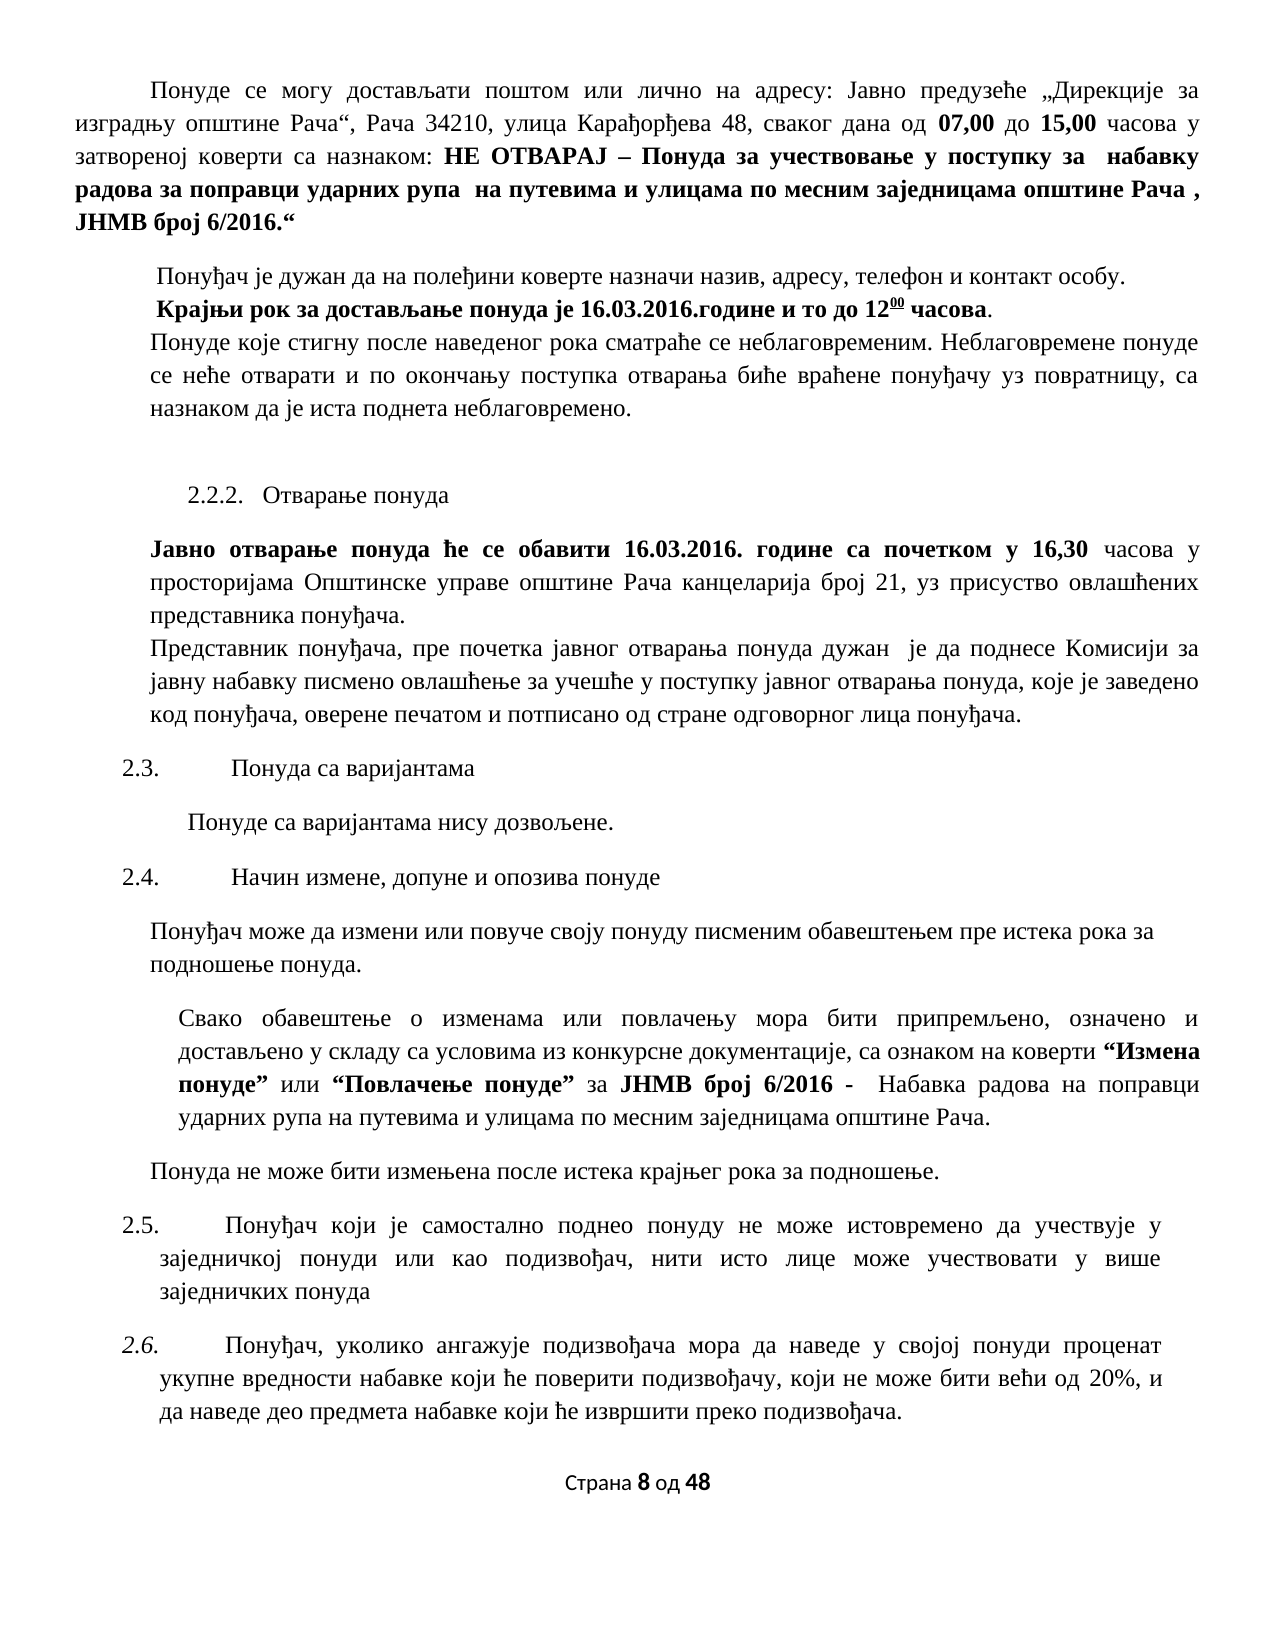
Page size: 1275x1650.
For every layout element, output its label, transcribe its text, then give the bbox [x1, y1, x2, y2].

list Јавно отварање понуда ће се обавити 16.03.2016. године са почетком у 16,30 часова у просторијама Општинске управе општине Рача канцеларија број 21, уз присуство овлашћених представника понуђача. [150, 534, 1200, 628]
text Понуда не може бити измењена после истека крајњег рока за подношење. [150, 1156, 1199, 1185]
text Свако обавештење о изменама или повлачењу мора бити припремљено, означено и достављено у складу са условима из конкурсне документације, са ознаком на коверти “Измена понуде” или “Повлачење понуде” за ЈНМВ број 6/2016 - Набавка радова на поправци ударних рупа на путевима и улицама по месним заједницама општине Рача. [178, 1003, 1200, 1131]
list Отварање понуда [187, 480, 1200, 509]
text Понуђач може да измени или повуче своју понуду писменим обавештењем пре истека рока за подношење понуда. [150, 916, 1200, 978]
text Понуде са варијантама нису дозвољене. [187, 807, 1200, 837]
list Понуђач, уколико ангажује подизвођача мора да наведе у својој понуди проценат укупне вредности набавке који ће поверити подизвођачу, који не може бити већи од 20%, и да наведе део предмета набавке који ће извршити преко подизвођача. [122, 1330, 1162, 1424]
text Понуде се могу достављати поштом или лично на адресу: Јавно предузеће „Дирекције за изградњу општине Рача“, Рача 34210, улица Карађорђева 48, сваког дана од 07,00 до 15,00 часова у затвореној коверти са назнаком: НЕ ОТВАРАЈ – Понуда за учествовање у поступку за набавку радова за поправци ударних рупа на путевима и улицама по месним заједницама општине Рача , ЈНМВ број 6/2016.“ [75, 75, 1200, 236]
list Крајњи рок за достављање понуда је 16.03.2016.године и то до 1200 часова. [150, 294, 1200, 323]
list Представник понуђача, пре почетка јавног отварања понуда дужан је да поднесе Комисији за јавну набавку писмено овлашћење за учешће у поступку јавног отварања понуда, које је заведено код понуђача, оверене печатом и потписано од стране одговорног лица понуђача. [150, 633, 1200, 728]
list Понуда са варијантама [122, 753, 1162, 781]
list Понуђач је дужан да на полеђини коверте назначи назив, адресу, телефон и контакт особу. [150, 261, 1200, 290]
list Понуде које стигну после наведеног рока сматраће се неблаговременим. Неблаговремене понуде се неће отварати и по окончању поступка отварања биће враћене понуђачу уз повратницу, са назнаком да је иста поднета неблаговремено. [150, 327, 1200, 422]
list Понуђач који је самостално поднео понуду не може истовремено да учествује у заједничкој понуди или као подизвођач, нити исто лице може учествовати у више заједничких понуда [122, 1210, 1162, 1305]
list Начин измене, допуне и опозива понуде [122, 862, 1162, 891]
